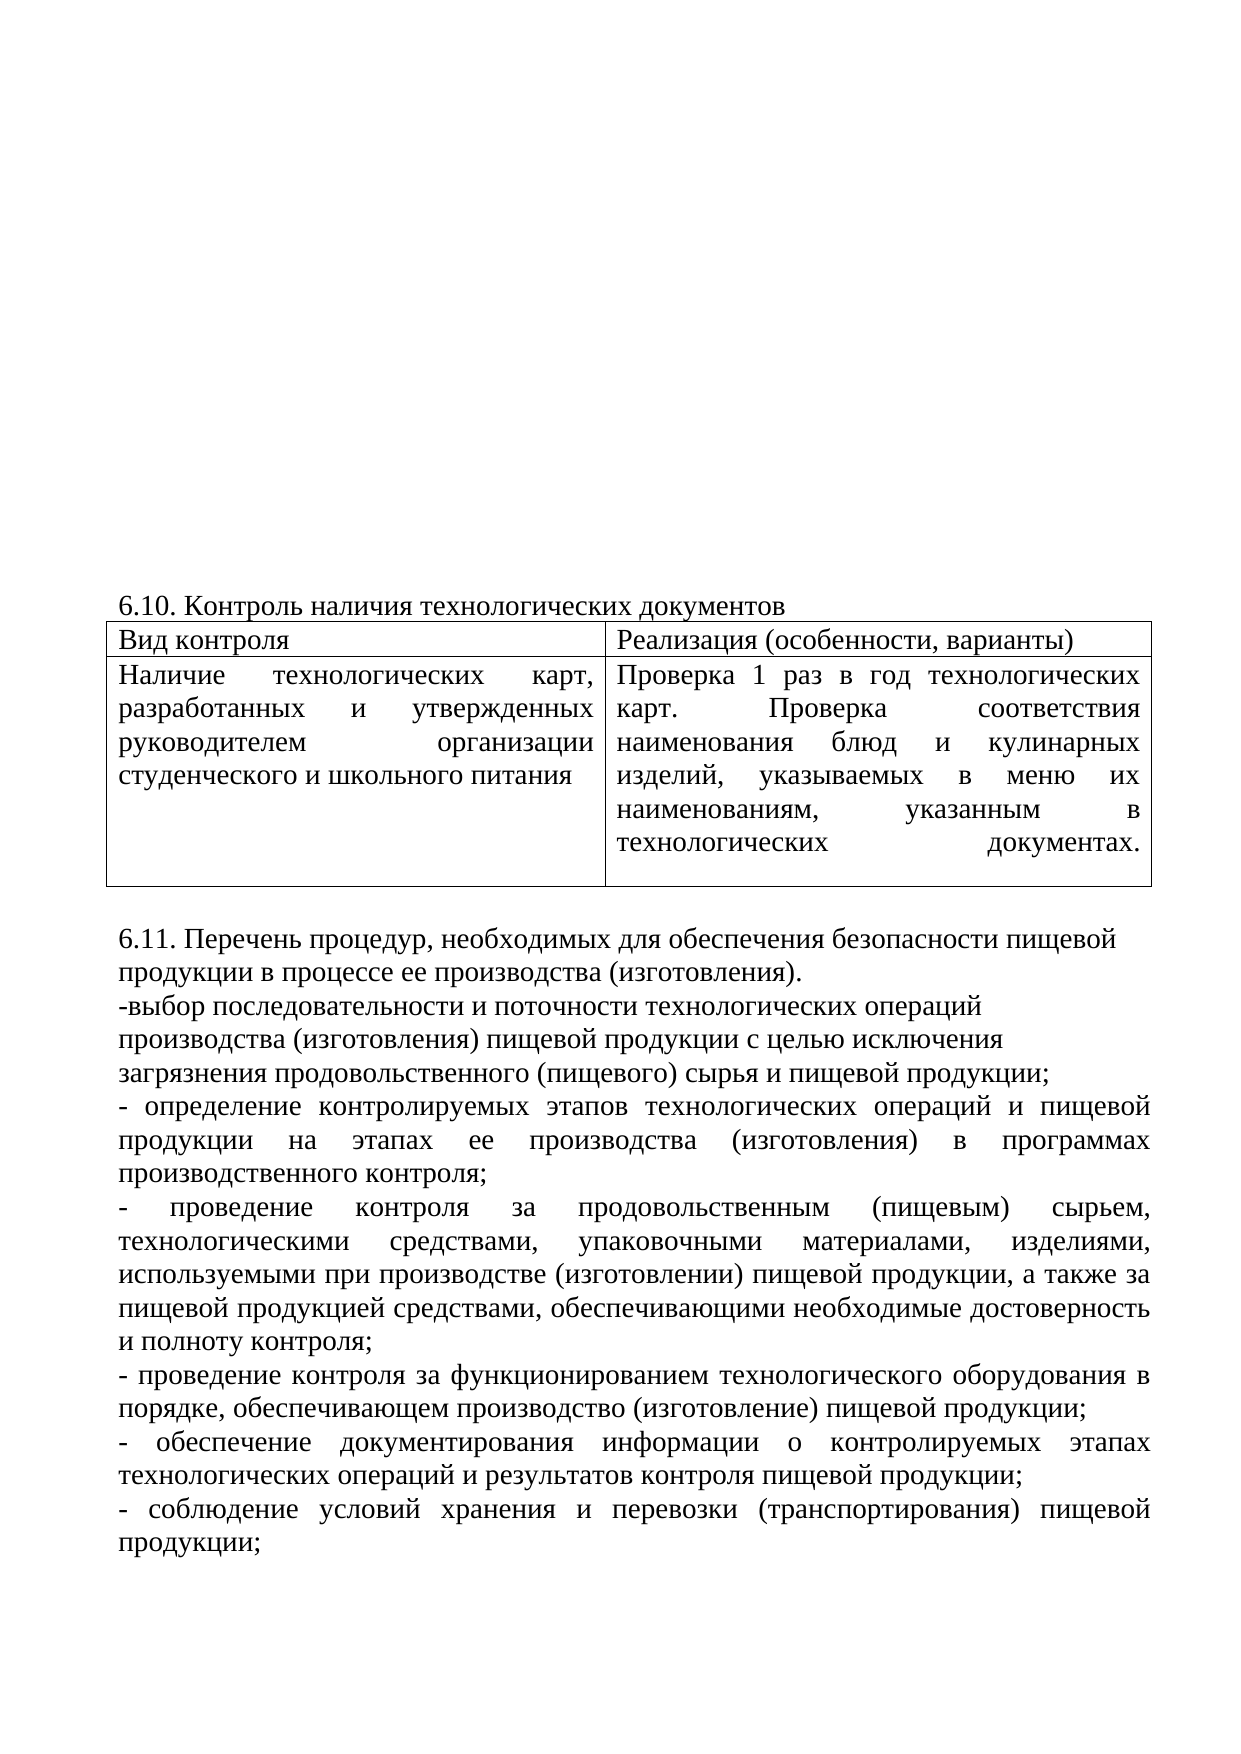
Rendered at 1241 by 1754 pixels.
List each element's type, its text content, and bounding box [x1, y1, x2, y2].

text 6.10. Контроль наличия технологических документов [118, 588, 1152, 621]
table_header Реализация (особенности, варианты) [606, 622, 1151, 656]
table_header Вид контроля [107, 622, 605, 656]
text 6.11. Перечень процедур, необходимых для обеспечения безопасности пищевой продукции в процессе ее производства (изготовления). -выбор последовательности и поточности технологических операций производства (изготовления) пищевой продукции с целью исключения загрязнения продовольственного (пищевого) сырья и пищевой продукции; [118, 921, 1152, 1088]
table_cell Проверка 1 раз в год технологических карт. Проверка соответствия наименования блюд и кулинарных изделий, указываемых в меню их наименованиям, указанным в технологических документах. [606, 657, 1151, 886]
text - определение контролируемых этапов технологических операций и пищевой продукции на этапах ее производства (изготовления) в программах производственного контроля; [118, 1088, 1152, 1189]
table_cell Наличие технологических карт, разработанных и утвержденных руководителем организации студенческого и школьного питания [107, 657, 605, 886]
text - соблюдение условий хранения и перевозки (транспортирования) пищевой продукции; [118, 1491, 1152, 1558]
text - обеспечение документирования информации о контролируемых этапах технологических операций и результатов контроля пищевой продукции; [118, 1424, 1152, 1491]
text - проведение контроля за функционированием технологического оборудования в порядке, обеспечивающем производство (изготовление) пищевой продукции; [118, 1357, 1152, 1424]
text - проведение контроля за продовольственным (пищевым) сырьем, технологическими средствами, упаковочными материалами, изделиями, используемыми при производстве (изготовлении) пищевой продукции, а также за пищевой продукцией средствами, обеспечивающими необходимые достоверность и полноту контроля; [118, 1189, 1152, 1357]
